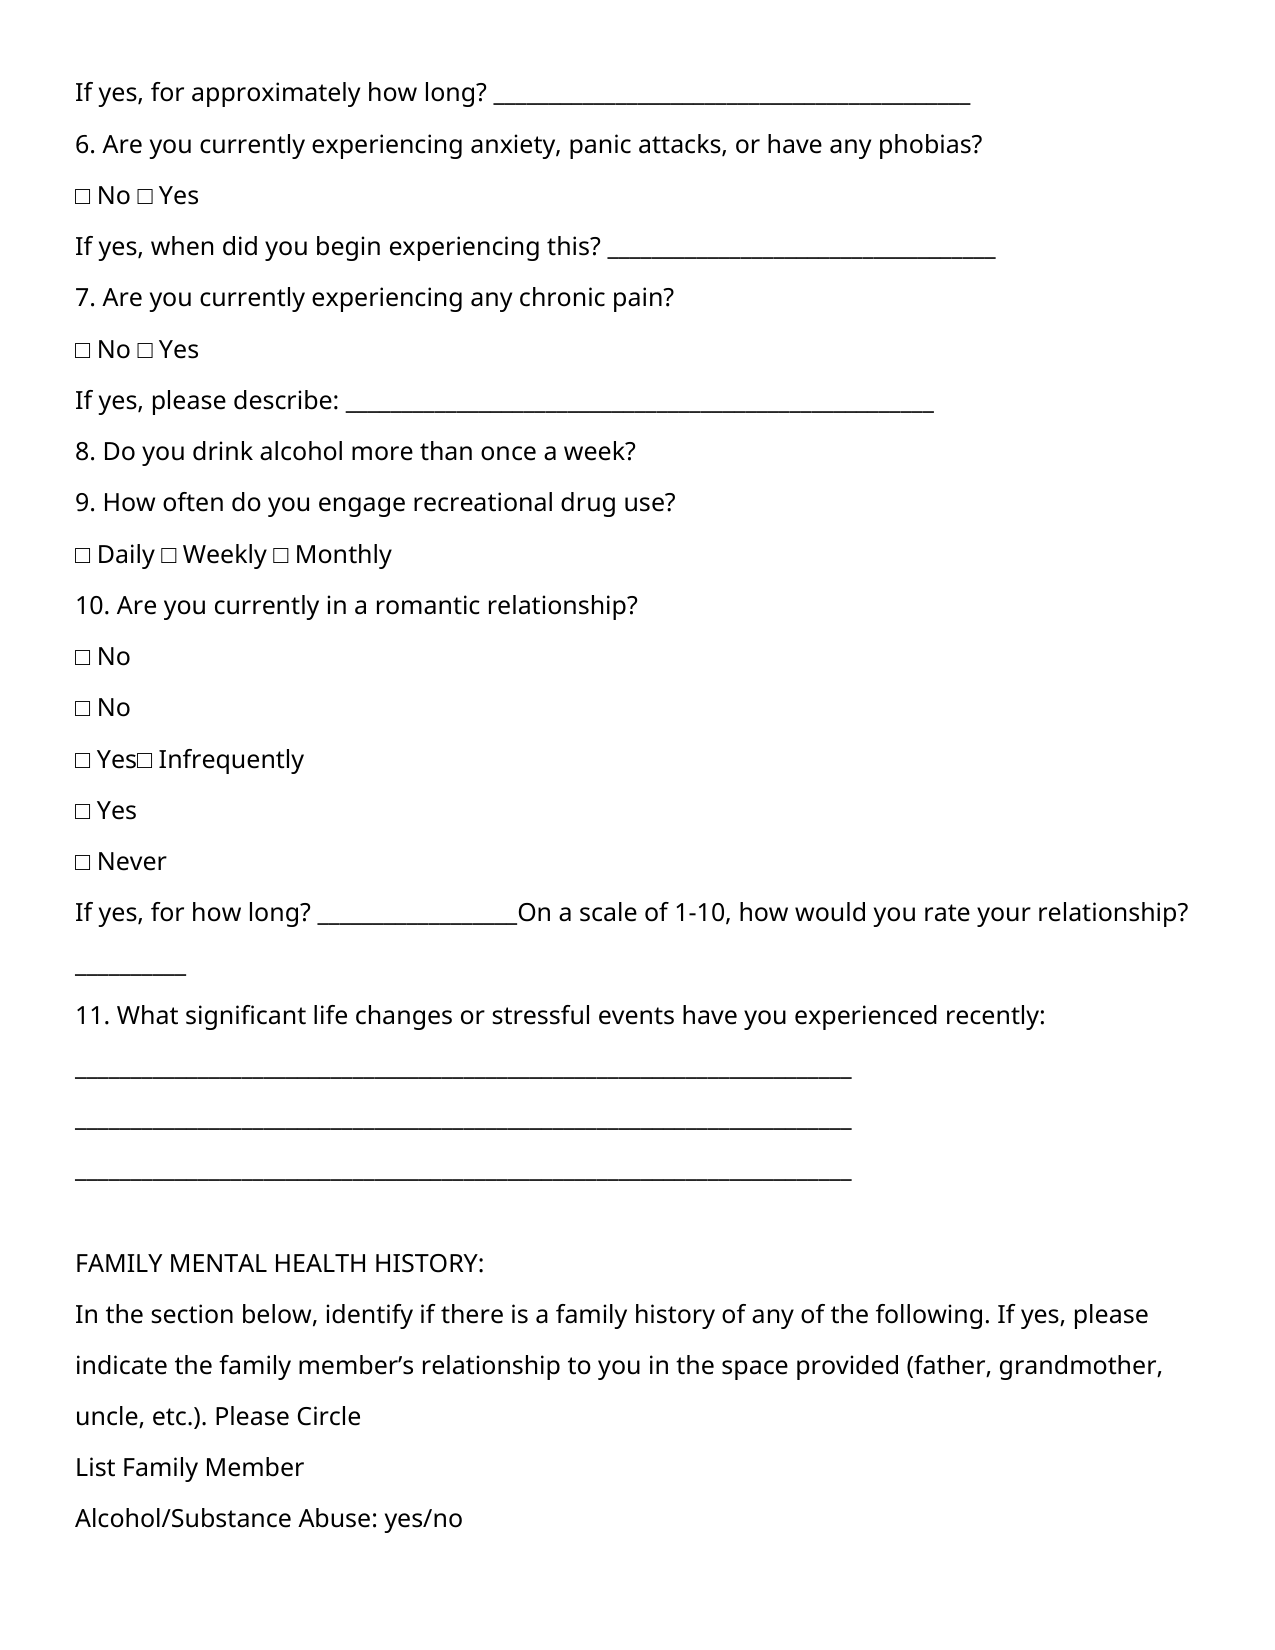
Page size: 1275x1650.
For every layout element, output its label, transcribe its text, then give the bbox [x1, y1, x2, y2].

text 7. Are you currently experiencing any chronic pain? [75, 280, 1200, 314]
text 10. Are you currently in a romantic relationship? [75, 587, 1200, 622]
text 11. What significant life changes or stressful events have you experienced recently: ______________________________________________________________________ [75, 997, 1200, 1082]
text Alcohol/Substance Abuse: yes/no [75, 1501, 1200, 1535]
text □ No [75, 690, 1200, 724]
text If yes, when did you begin experiencing this? ___________________________________ [75, 229, 1200, 263]
text □ No □ Yes [75, 331, 1200, 365]
text List Family Member [75, 1450, 1200, 1484]
text If yes, for how long? __________________ On a scale of 1-10, how would you rate your relationship? __________ [75, 895, 1200, 980]
text 8. Do you drink alcohol more than once a week? [75, 434, 1200, 468]
text □ No [75, 639, 1200, 673]
text If yes, for approximately how long? ___________________________________________ [75, 75, 1200, 109]
text □ Daily □ Weekly □ Monthly [75, 536, 1200, 570]
text ______________________________________________________________________ ______________________________________________________________________ [75, 1099, 1200, 1185]
text In the section below, identify if there is a family history of any of the following. If yes, please indicate the family member’s relationship to you in the space provided (father, grandmother, uncle, etc.). Please Circle [75, 1296, 1200, 1433]
text 9. How often do you engage recreational drug use? [75, 485, 1200, 519]
text □ Yes [75, 792, 1200, 827]
text FAMILY MENTAL HEALTH HISTORY: [75, 1245, 1200, 1279]
text □ No □ Yes [75, 177, 1200, 212]
text □ Never [75, 844, 1200, 878]
text If yes, please describe: _____________________________________________________ [75, 382, 1200, 417]
text 6. Are you currently experiencing anxiety, panic attacks, or have any phobias? [75, 126, 1200, 160]
text □ Yes □ Infrequently [75, 741, 1200, 775]
